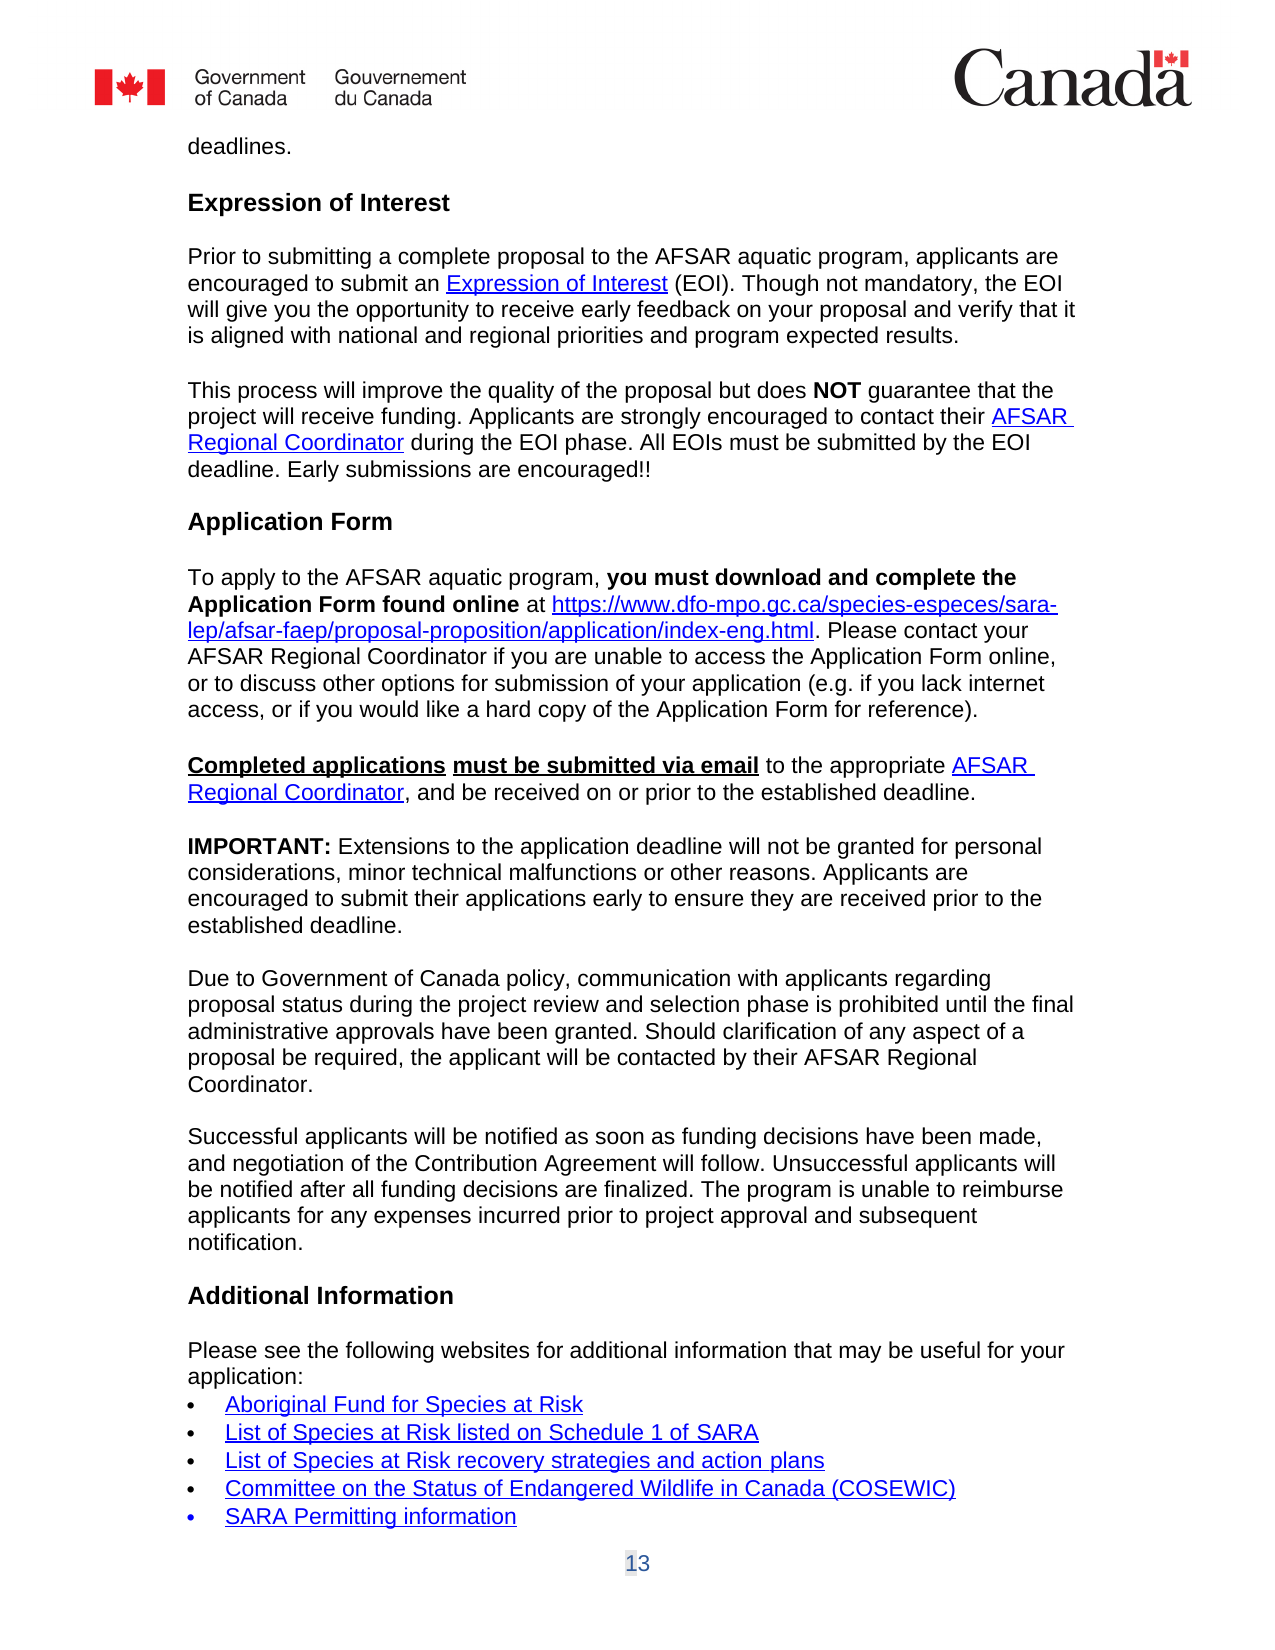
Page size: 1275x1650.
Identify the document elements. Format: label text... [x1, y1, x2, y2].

subtitle Expression of Interest [187, 188, 1183, 216]
subtitle Application Form [187, 507, 1183, 536]
text Successful applicants will be notified as soon as funding decisions have been made, and negotiation of the Contribution Agreement will follow. Unsuccessful applicants will be notified after all funding decisions are finalized. The program is unable to reimburse applicants for any expenses incurred prior to project approval and subsequent notification. [187, 1123, 1080, 1255]
text Please see the following websites for additional information that may be useful for your application: [187, 1337, 1080, 1389]
text IMPORTANT: Extensions to the application deadline will not be granted for personal considerations, minor technical malfunctions or other reasons. Applicants are encouraged to submit their applications early to ensure they are received prior to the established deadline. [187, 833, 1080, 938]
list Committee on the Status of Endangered Wildlife in Canada (COSEWIC) [187, 1474, 1183, 1502]
list List of Species at Risk listed on Schedule 1 of SARA [187, 1418, 1183, 1446]
text This process will improve the quality of the proposal but does NOT guarantee that the project will receive funding. Applicants are strongly encouraged to contact their AFSAR Regional Coordinator during the EOI phase. All EOIs must be submitted by the EOI deadline. Early submissions are encouraged!! [187, 377, 1080, 482]
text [187, 133, 1080, 160]
text Prior to submitting a complete proposal to the AFSAR aquatic program, applicants are encouraged to submit an Expression of Interest (EOI). Though not mandatory, the EOI will give you the opportunity to receive early feedback on your proposal and verify that it is aligned with national and regional priorities and program expected results. [187, 243, 1080, 348]
list SARA Permitting information [187, 1502, 1183, 1530]
text Due to Government of Canada policy, communication with applicants regarding proposal status during the project review and selection phase is prohibited until the final administrative approvals have been granted. Should clarification of any aspect of a proposal be required, the applicant will be contacted by their AFSAR Regional Coordinator. [187, 965, 1080, 1097]
subtitle Additional Information [187, 1281, 1183, 1310]
list Aboriginal Fund for Species at Risk [187, 1390, 1183, 1418]
text To apply to the AFSAR aquatic program, you must download and complete the Application Form found online at https://www.dfo-mpo.gc.ca/species-especes/sara-lep/afsar-faep/proposal-proposition/application/index-eng.html. Please contact your AFSAR Regional Coordinator if you are unable to access the Application Form online, or to discuss other options for submission of your application (e.g. if you lack internet access, or if you would like a hard copy of the Application Form for reference). [187, 564, 1080, 722]
text Completed applications must be submitted via email to the appropriate AFSAR Regional Coordinator, and be received on or prior to the established deadline. [187, 752, 1069, 805]
picture [28, 1, 1239, 110]
list List of Species at Risk recovery strategies and action plans [187, 1446, 1183, 1474]
